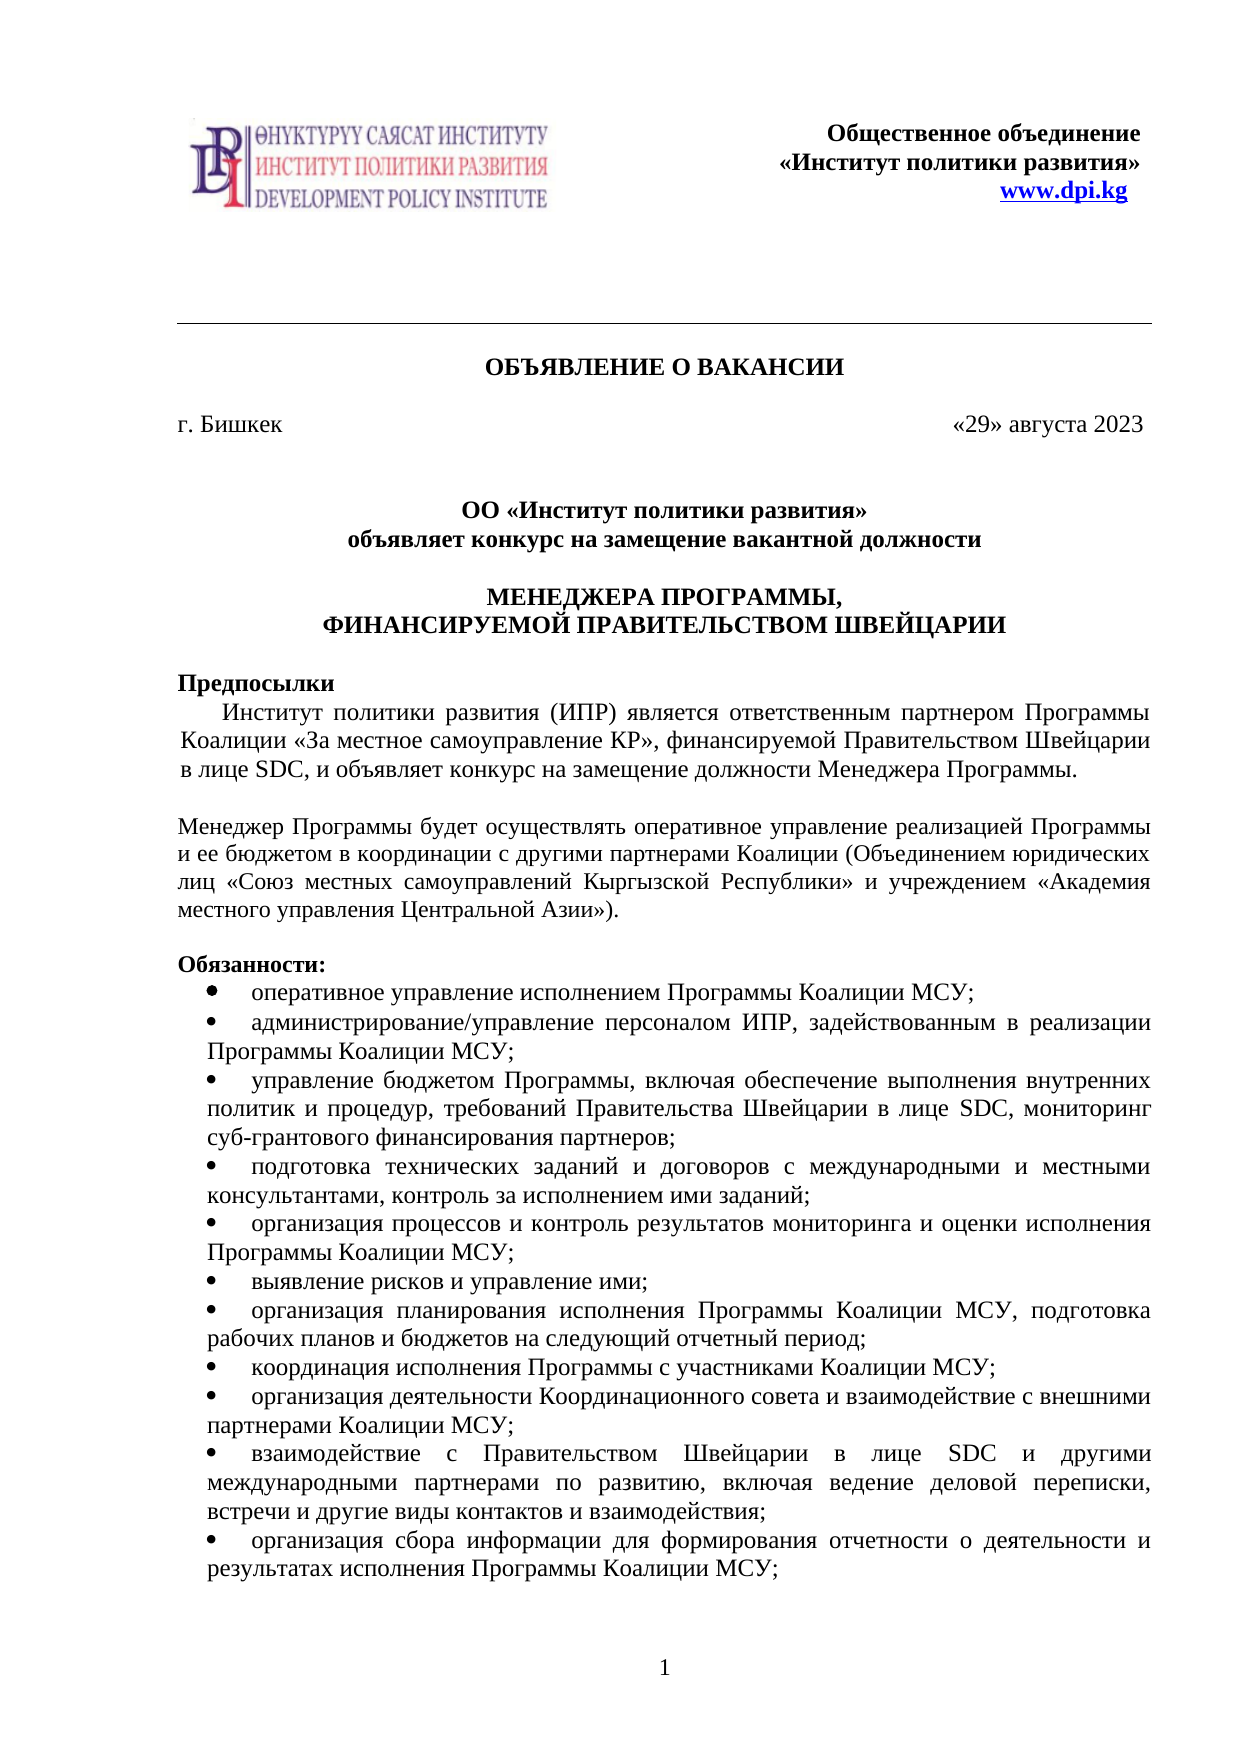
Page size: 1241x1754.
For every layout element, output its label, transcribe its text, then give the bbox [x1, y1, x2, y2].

table_header Общественное объединение «Институт политики развития» www.dpi.kg [694, 118, 1152, 323]
text Менеджер Программы будет осуществлять оперативное управление реализацией Программы и ее бюджетом в координации с другими партнерами Коалиции (Объединением юридических лиц «Союз местных самоуправлений Кыргызской Республики» и учреждением «Академия местного управления Центральной Азии»). [177, 812, 1152, 922]
list управление бюджетом Программы, включая обеспечение выполнения внутренних политик и процедур, требований Правительства Швейцарии в лице SDC, мониторинг суб-грантового финансирования партнеров; [207, 1065, 1152, 1151]
text г. Бишкек «29» августа 2023 [177, 409, 1152, 438]
list организация планирования исполнения Программы Коалиции МСУ, подготовка рабочих планов и бюджетов на следующий отчетный период; [207, 1295, 1152, 1352]
text ОБЪЯВЛЕНИЕ О ВАКАНСИИ [177, 352, 1152, 381]
text Обязанности: [177, 950, 1152, 977]
list координация исполнения Программы с участниками Коалиции МСУ; [207, 1352, 1152, 1381]
text объявляет конкурс на замещение вакантной должности [177, 524, 1152, 553]
text Институт политики развития (ИПР) является ответственным партнером Программы Коалиции «За местное самоуправление КР», финансируемой Правительством Швейцарии в лице SDC, и объявляет конкурс на замещение должности Менеджера Программы. [180, 697, 1152, 783]
text ОО «Институт политики развития» [177, 496, 1152, 524]
list взаимодействие с Правительством Швейцарии в лице SDС и другими международными партнерами по развитию, включая ведение деловой переписки, встречи и другие виды контактов и взаимодействия; [207, 1438, 1152, 1525]
list оперативное управление исполнением Программы Коалиции МСУ; [207, 977, 1152, 1007]
text МЕНЕДЖЕРА ПРОГРАММЫ, [177, 582, 1152, 611]
text Предпосылки [177, 668, 1152, 697]
list организация процессов и контроль результатов мониторинга и оценки исполнения Программы Коалиции МСУ; [207, 1208, 1152, 1266]
table_header [177, 118, 694, 323]
list организация сбора информации для формирования отчетности о деятельности и результатах исполнения Программы Коалиции МСУ; [207, 1525, 1152, 1582]
picture [188, 118, 557, 212]
list подготовка технических заданий и договоров с международными и местными консультантами, контроль за исполнением ими заданий; [207, 1151, 1152, 1208]
list организация деятельности Координационного совета и взаимодействие с внешними партнерами Коалиции МСУ; [207, 1381, 1152, 1438]
list администрирование/управление персоналом ИПР, задействованным в реализации Программы Коалиции МСУ; [207, 1007, 1152, 1065]
list выявление рисков и управление ими; [207, 1266, 1152, 1295]
text ФИНАНСИРУЕМОЙ ПРАВИТЕЛЬСТВОМ ШВЕЙЦАРИИ [177, 611, 1152, 639]
